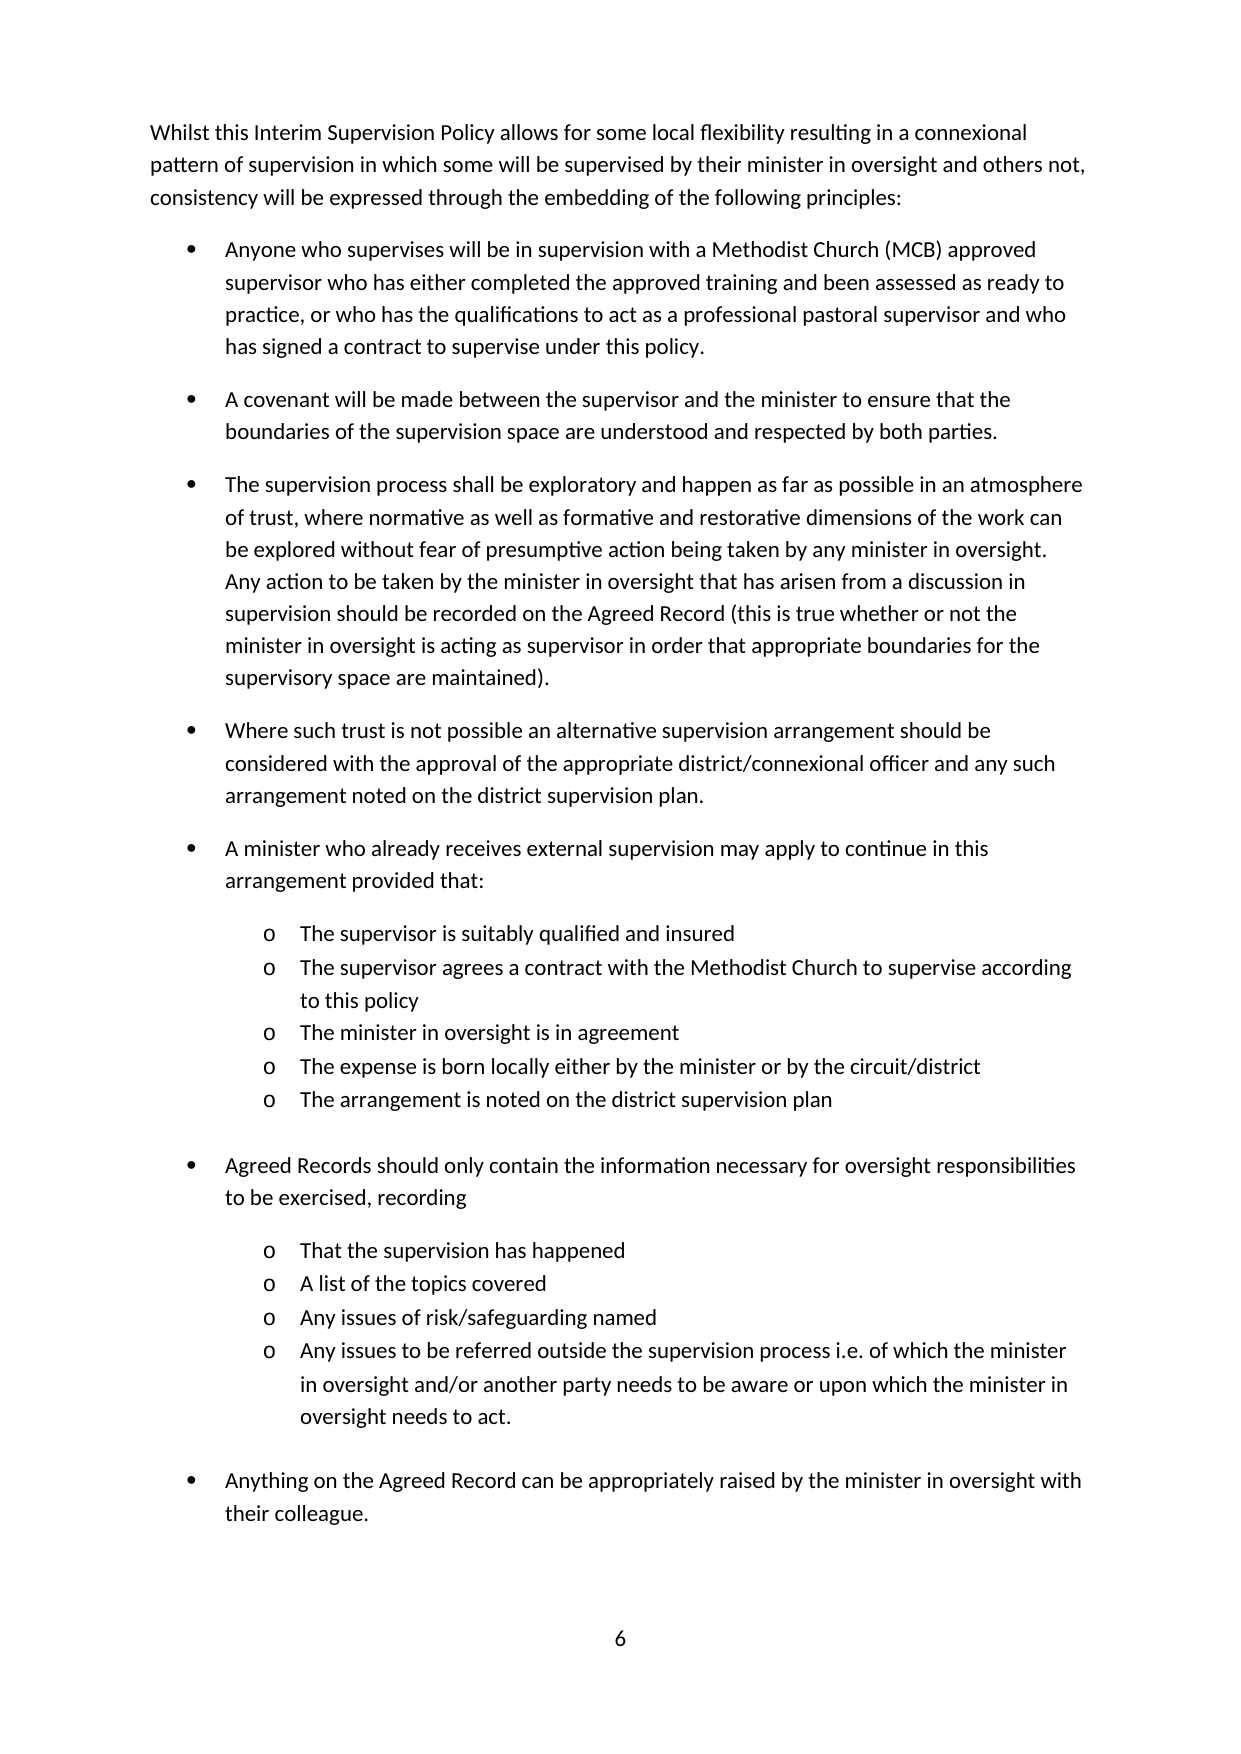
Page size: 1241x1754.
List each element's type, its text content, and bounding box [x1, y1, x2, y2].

list The supervisor is suitably qualified and insured [262, 919, 1090, 948]
list Anything on the Agreed Record can be appropriately raised by the minister in oversight with their colleague. [187, 1467, 1090, 1527]
list Any issues to be referred outside the supervision process i.e. of which the minister in oversight and/or another party needs to be aware or upon which the minister in oversight needs to act. [262, 1337, 1090, 1462]
list The supervisor agrees a contract with the Methodist Church to supervise according to this policy [262, 953, 1090, 1014]
list That the supervision has happened [262, 1236, 1090, 1265]
list The minister in oversight is in agreement [262, 1018, 1090, 1047]
list Anyone who supervises will be in supervision with a Methodist Church (MCB) approved supervisor who has either completed the approved training and been assessed as ready to practice, or who has the qualifications to act as a professional pastoral supervisor and who has signed a contract to supervise under this policy. [187, 236, 1090, 360]
text Whilst this Interim Supervision Policy allows for some local flexibility resulting in a connexional pattern of supervision in which some will be supervised by their minister in oversight and others not, consistency will be expressed through the embedding of the following principles: [150, 118, 1090, 211]
list A list of the topics covered [262, 1269, 1090, 1299]
list The expense is born locally either by the minister or by the circuit/district [262, 1052, 1090, 1081]
list The supervision process shall be exploratory and happen as far as possible in an atmosphere of trust, where normative as well as formative and restorative dimensions of the work can be explored without fear of presumptive action being taken by any minister in oversight. Any action to be taken by the minister in oversight that has arisen from a discussion in supervision should be recorded on the Agreed Record (this is true whether or not the minister in oversight is acting as supervisor in order that appropriate boundaries for the supervisory space are maintained). [187, 470, 1090, 692]
list Any issues of risk/safeguarding named [262, 1303, 1090, 1332]
list The arrangement is noted on the district supervision plan [262, 1085, 1090, 1147]
list Agreed Records should only contain the information necessary for oversight responsibilities to be exercised, recording [187, 1151, 1090, 1211]
list A covenant will be made between the supervisor and the minister to ensure that the boundaries of the supervision space are understood and respected by both parties. [187, 385, 1090, 445]
list Where such trust is not possible an alternative supervision arrangement should be considered with the approval of the appropriate district/connexional officer and any such arrangement noted on the district supervision plan. [187, 717, 1090, 809]
list A minister who already receives external supervision may apply to continue in this arrangement provided that: [187, 834, 1090, 894]
